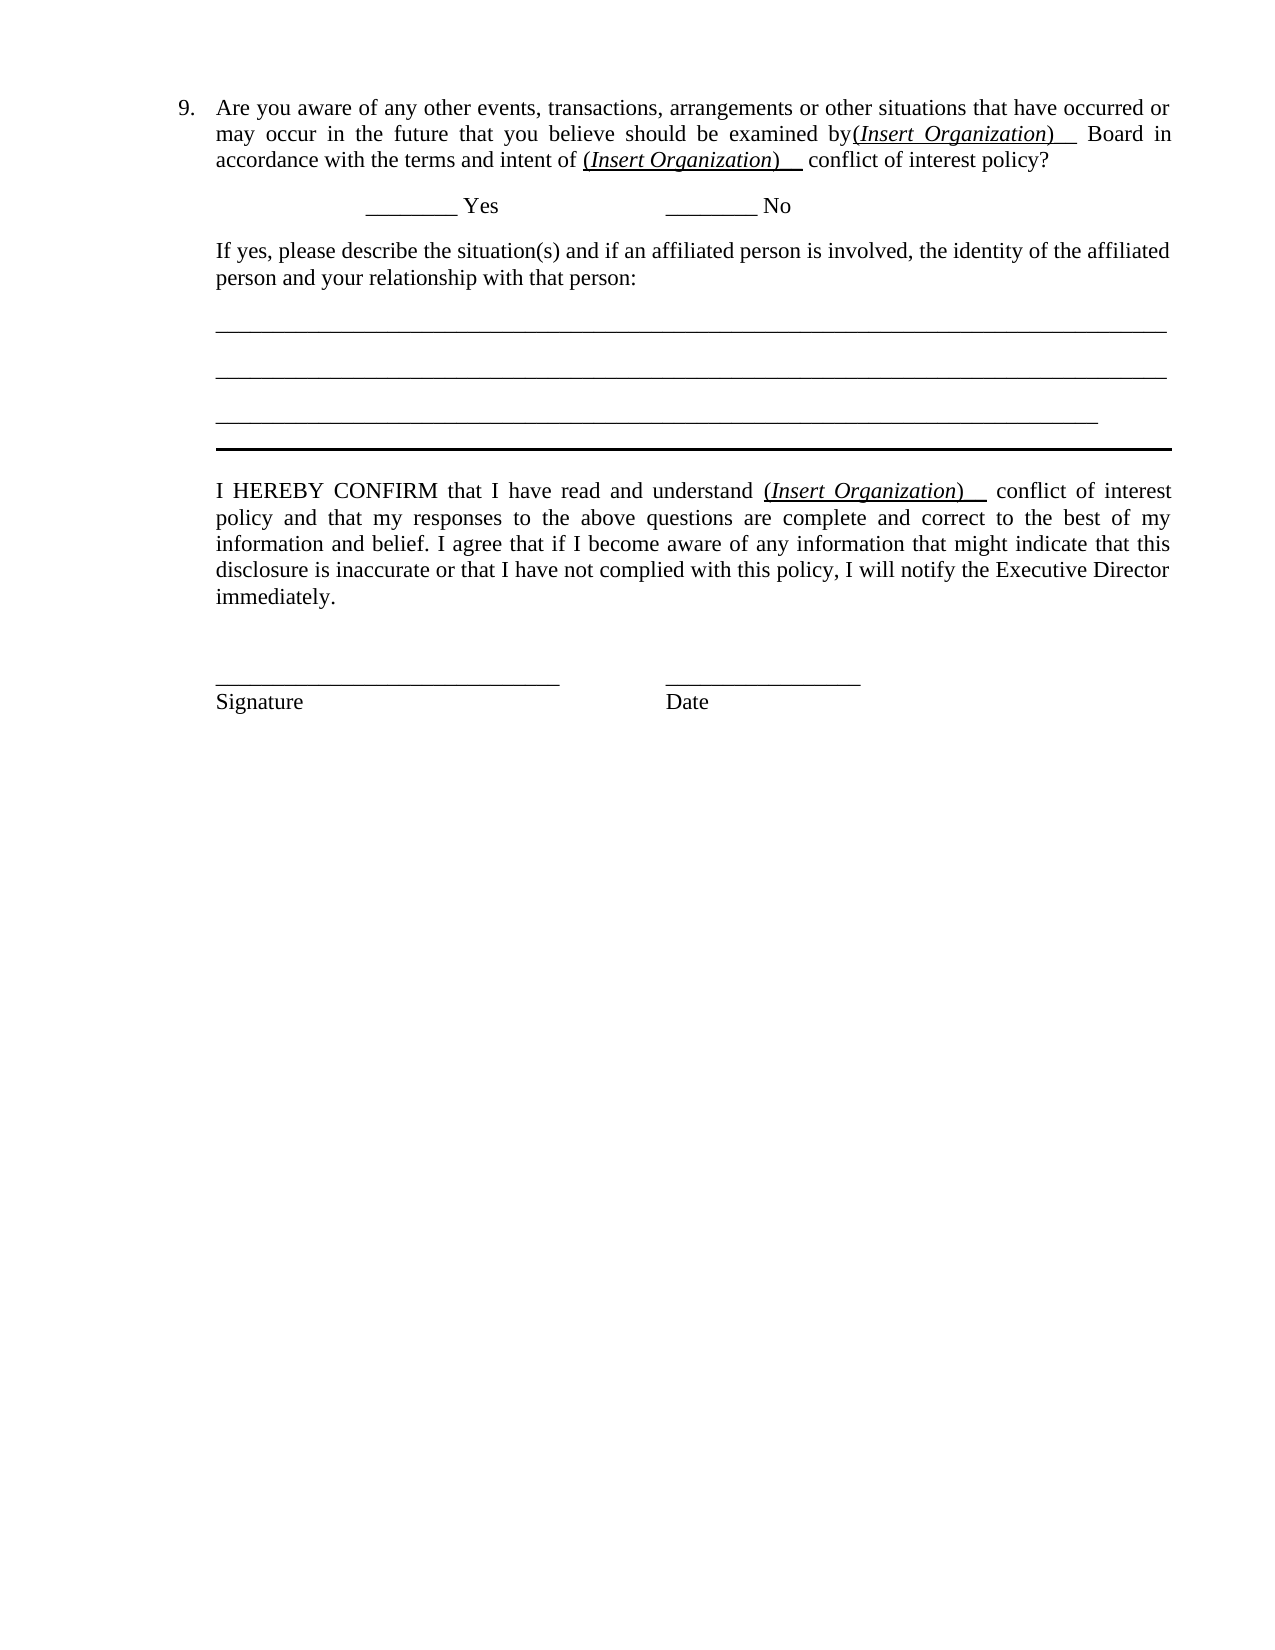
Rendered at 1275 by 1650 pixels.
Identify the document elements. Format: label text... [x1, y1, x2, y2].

text I HEREBY CONFIRM that I have read and understand (Insert Organization)__ conflict of interest policy and that my responses to the above questions are complete and correct to the best of my information and belief. I agree that if I become aware of any information that might indicate that this disclosure is inaccurate or that I have not complied with this policy, I will notify the Executive Director immediately. [216, 477, 1172, 609]
text Signature Date [216, 688, 1172, 715]
text _____________________________________________________________________________ [216, 400, 1172, 427]
text ___________________________________________________________________________________ [216, 355, 1172, 381]
text ______________________________ _________________ [216, 662, 1172, 688]
list Are you aware of any other events, transactions, arrangements or other situations that have occurred or may occur in the future that you believe should be examined by(Insert Organization)__ Board in accordance with the terms and intent of (Insert Organization)__ conflict of interest policy? [178, 94, 1172, 173]
text ___________________________________________________________________________________ [216, 309, 1172, 336]
text ________ Yes ________ No [141, 192, 1172, 218]
text If yes, please describe the situation(s) and if an affiliated person is involved, the identity of the affiliated person and your relationship with that person: [216, 237, 1172, 290]
